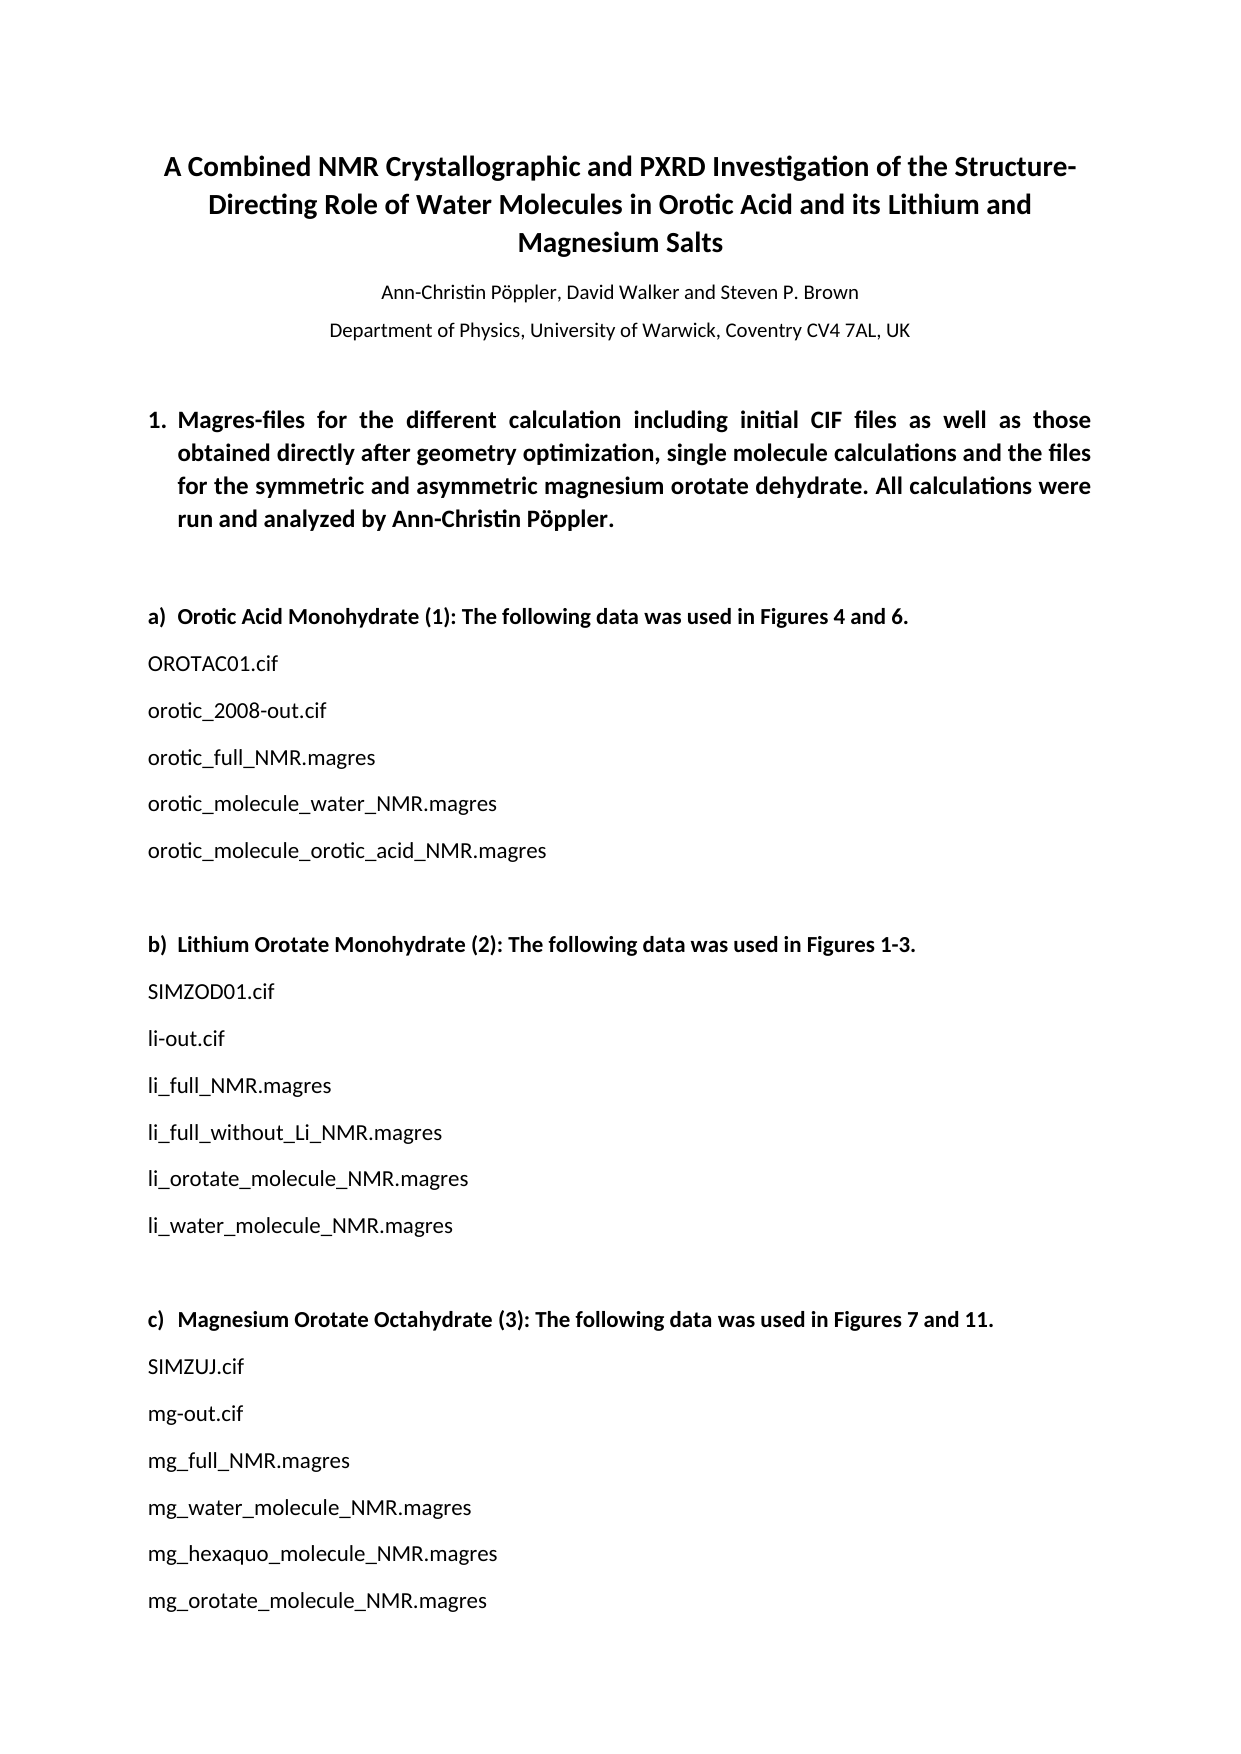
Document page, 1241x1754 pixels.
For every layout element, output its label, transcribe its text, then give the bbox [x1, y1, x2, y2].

text orotic_molecule_orotic_acid_NMR.magres [148, 836, 1093, 864]
text li_water_molecule_NMR.magres [148, 1211, 1093, 1239]
text orotic_full_NMR.magres [148, 743, 1093, 771]
text OROTAC01.cif [148, 649, 1093, 677]
text mg_full_NMR.magres [148, 1446, 1093, 1474]
text orotic_molecule_water_NMR.magres [148, 789, 1093, 818]
text SIMZOD01.cif [148, 977, 1093, 1005]
text mg_hexaquo_molecule_NMR.magres [148, 1539, 1093, 1568]
list Magres-files for the different calculation including initial CIF files as well as those obtained directly after geometry optimization, single molecule calculations and the files for the symmetric and asymmetric magnesium orotate dehydrate. All calculations were run and analyzed by Ann-Christin Pöppler. [148, 404, 1093, 533]
list Lithium Orotate Monohydrate (2): The following data was used in Figures 1-3. [148, 930, 1093, 958]
text li-out.cif [148, 1024, 1093, 1052]
text A Combined NMR Crystallographic and PXRD Investigation of the Structure-Directing Role of Water Molecules in Orotic Acid and its Lithium and Magnesium Salts [148, 148, 1093, 260]
text li_full_without_Li_NMR.magres [148, 1118, 1093, 1146]
text orotic_2008-out.cif [148, 696, 1093, 724]
text Ann-Christin Pöppler, David Walker and Steven P. Brown [148, 279, 1093, 304]
text Department of Physics, University of Warwick, Coventry CV4 7AL, UK [148, 317, 1093, 342]
text mg_orotate_molecule_NMR.magres [148, 1586, 1093, 1614]
list Magnesium Orotate Octahydrate (3): The following data was used in Figures 7 and 11. [148, 1305, 1093, 1333]
text li_full_NMR.magres [148, 1071, 1093, 1099]
text mg_water_molecule_NMR.magres [148, 1493, 1093, 1521]
text mg-out.cif [148, 1399, 1093, 1427]
text li_orotate_molecule_NMR.magres [148, 1164, 1093, 1193]
text SIMZUJ.cif [148, 1352, 1093, 1380]
list Orotic Acid Monohydrate (1): The following data was used in Figures 4 and 6. [148, 602, 1093, 630]
